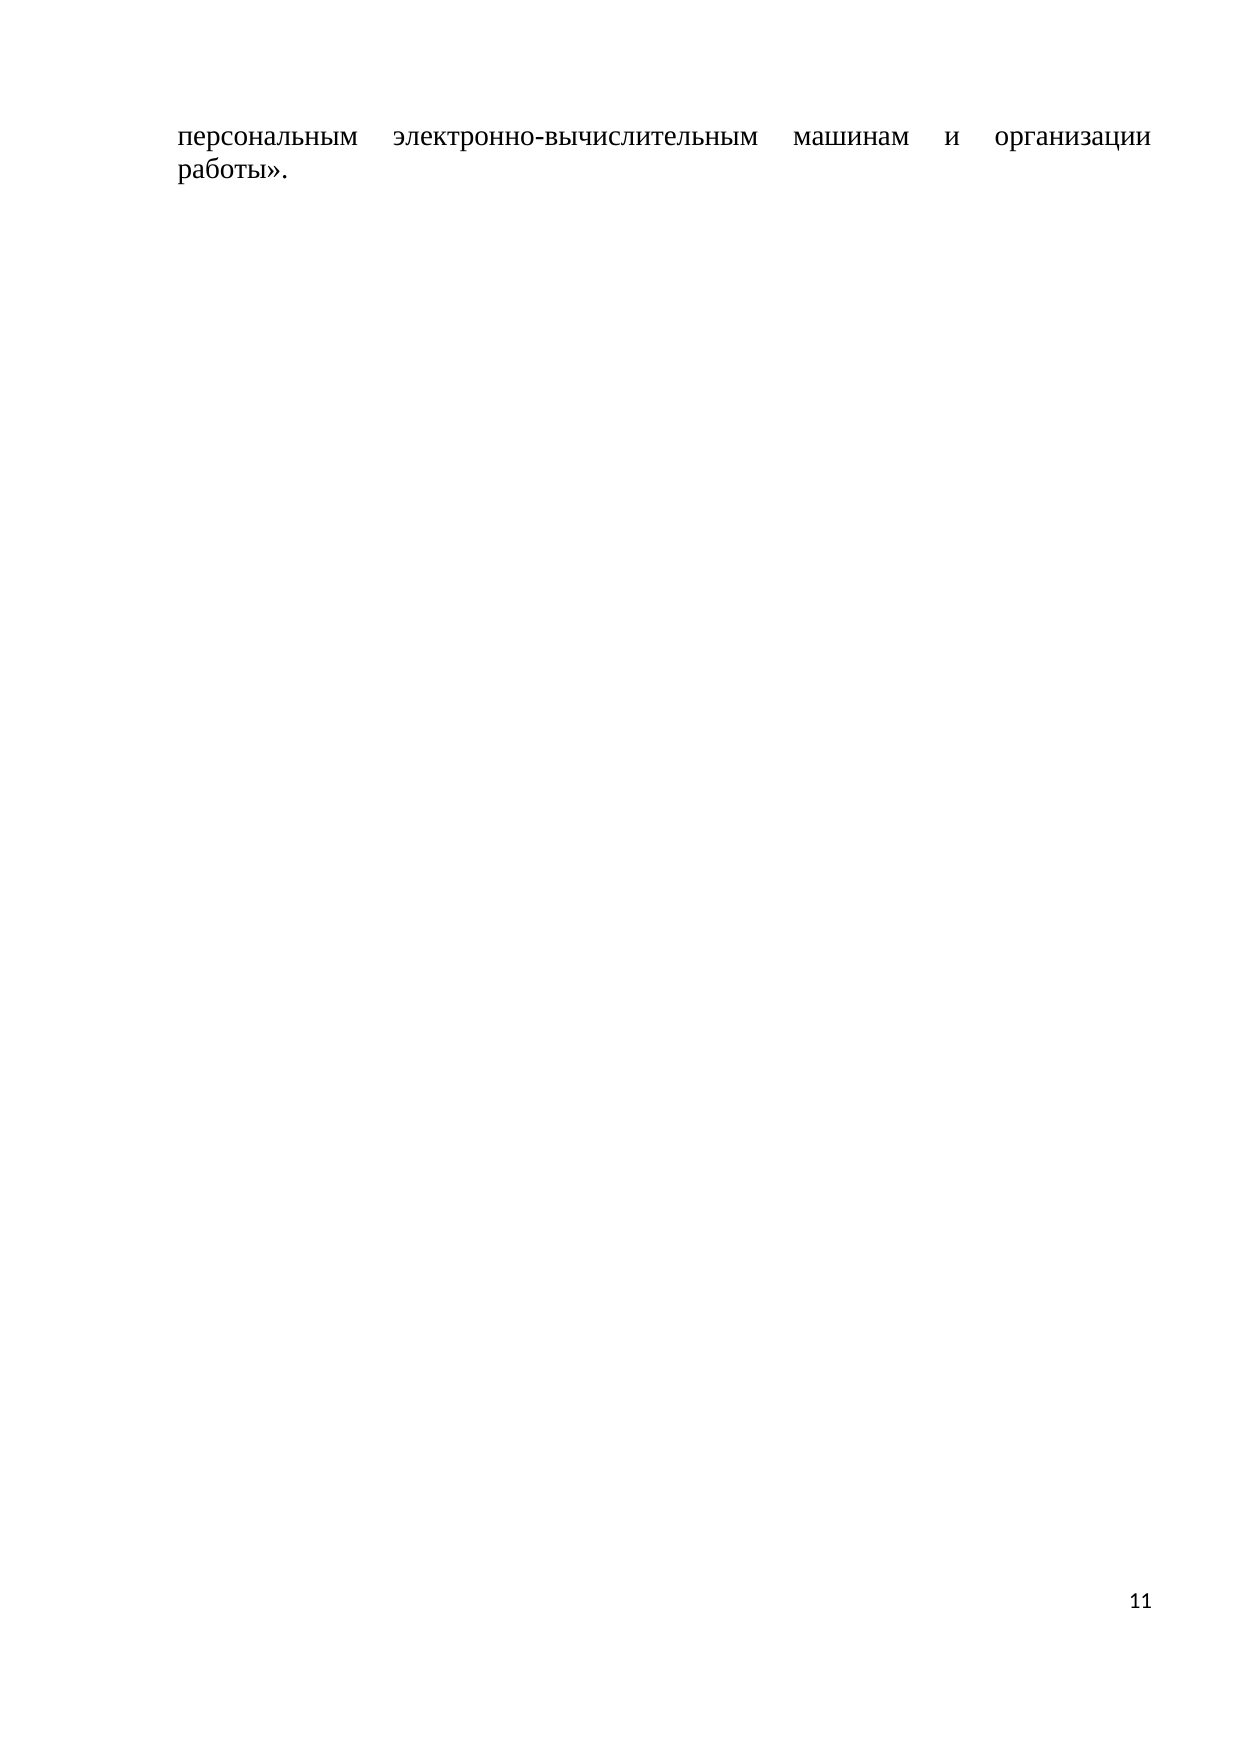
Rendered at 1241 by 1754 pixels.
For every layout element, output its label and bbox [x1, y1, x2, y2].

text [177, 118, 1152, 185]
